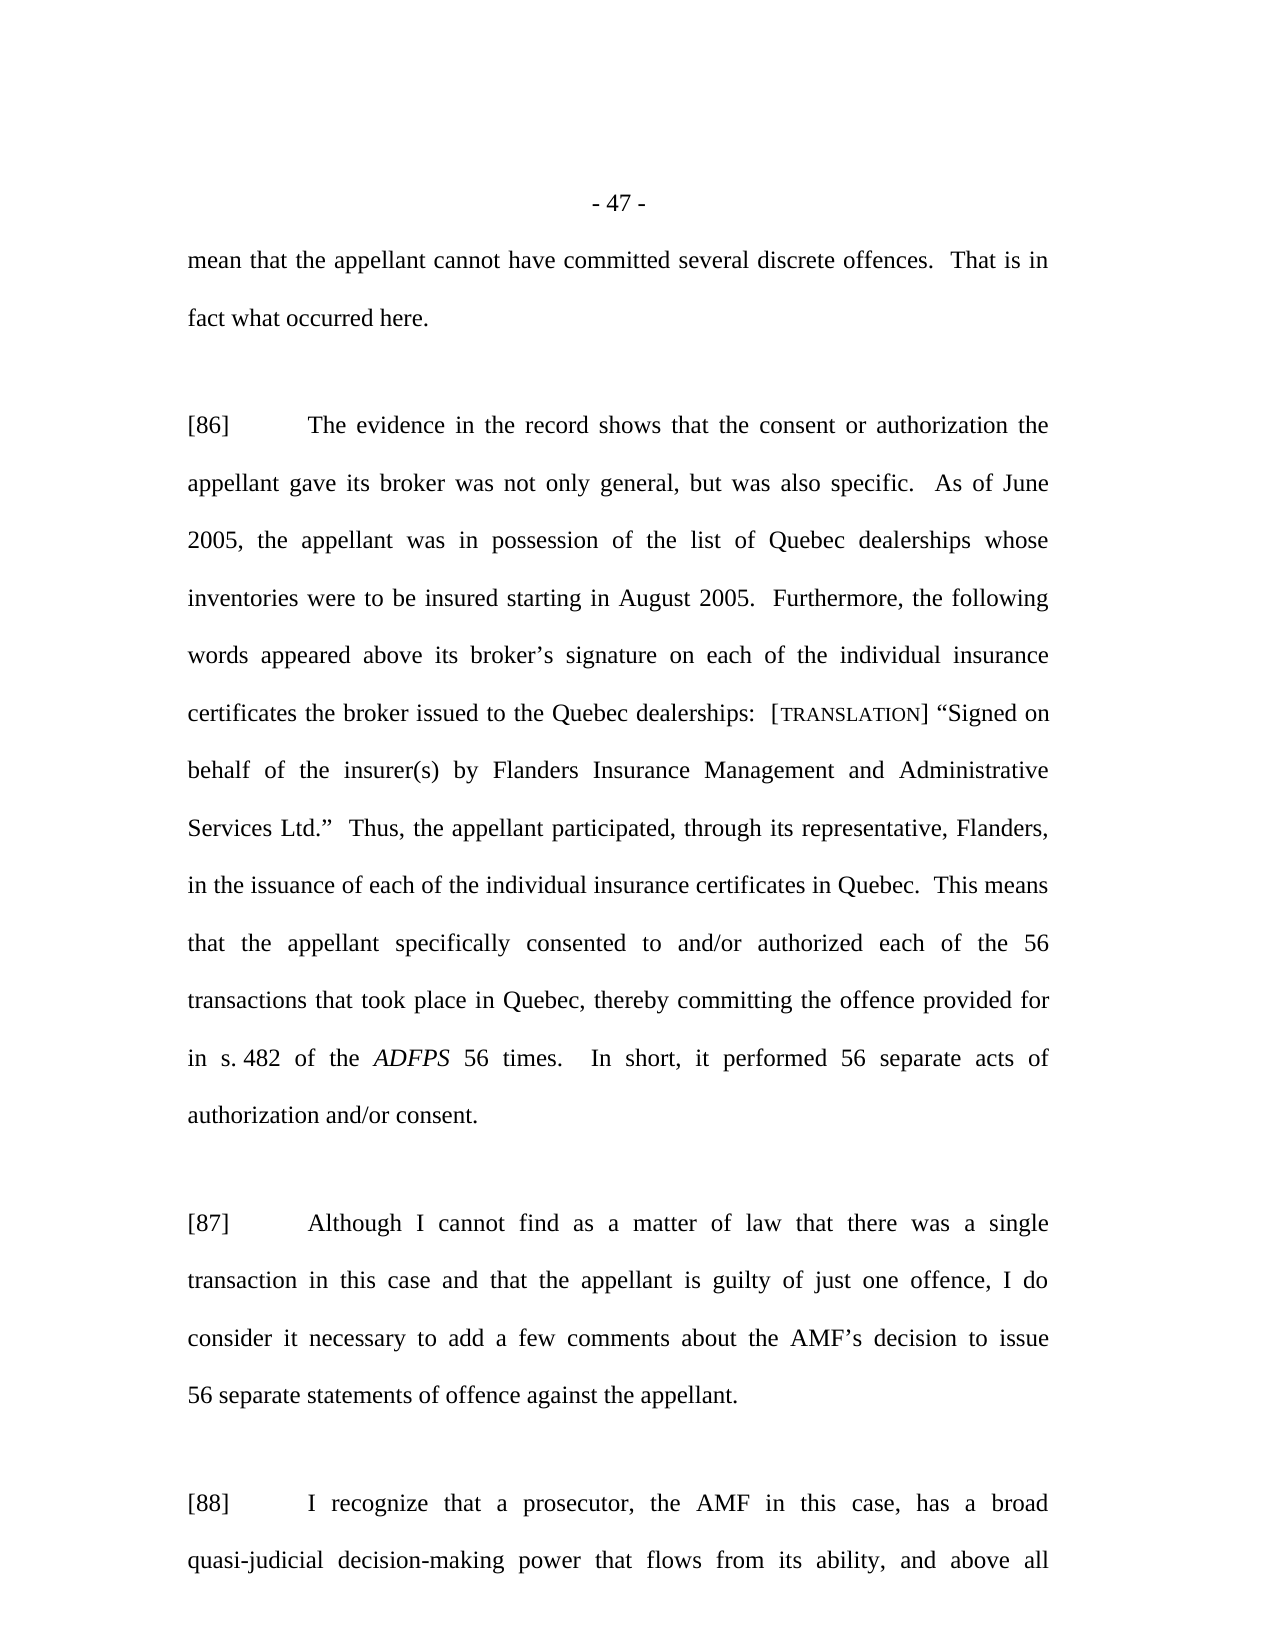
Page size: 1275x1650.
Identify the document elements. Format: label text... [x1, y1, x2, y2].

text Although I cannot find as a matter of law that there was a single transaction in this case and that the appellant is guilty of just one offence, I do consider it necessary to add a few comments about the AMF’s decision to issue 56 separate statements of offence against the appellant. [187, 1208, 1050, 1409]
text The evidence in the record shows that the consent or authorization the appellant gave its broker was not only general, but was also specific. As of June 2005, the appellant was in possession of the list of Quebec dealerships whose inventories were to be insured starting in August 2005. Furthermore, the following words appeared above its broker’s signature on each of the individual insurance certificates the broker issued to the Quebec dealerships: [translation] “Signed on behalf of the insurer(s) by Flanders Insurance Management and Administrative Services Ltd.” Thus, the appellant participated, through its representative, Flanders, in the issuance of each of the individual insurance certificates in Quebec. This means that the appellant specifically consented to and/or authorized each of the 56 transactions that took place in Quebec, thereby committing the offence provided for in s. 482 of the ADFPS 56 times. In short, it performed 56 separate acts of authorization and/or consent. [187, 410, 1050, 1129]
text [187, 245, 1050, 331]
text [187, 1488, 1050, 1574]
